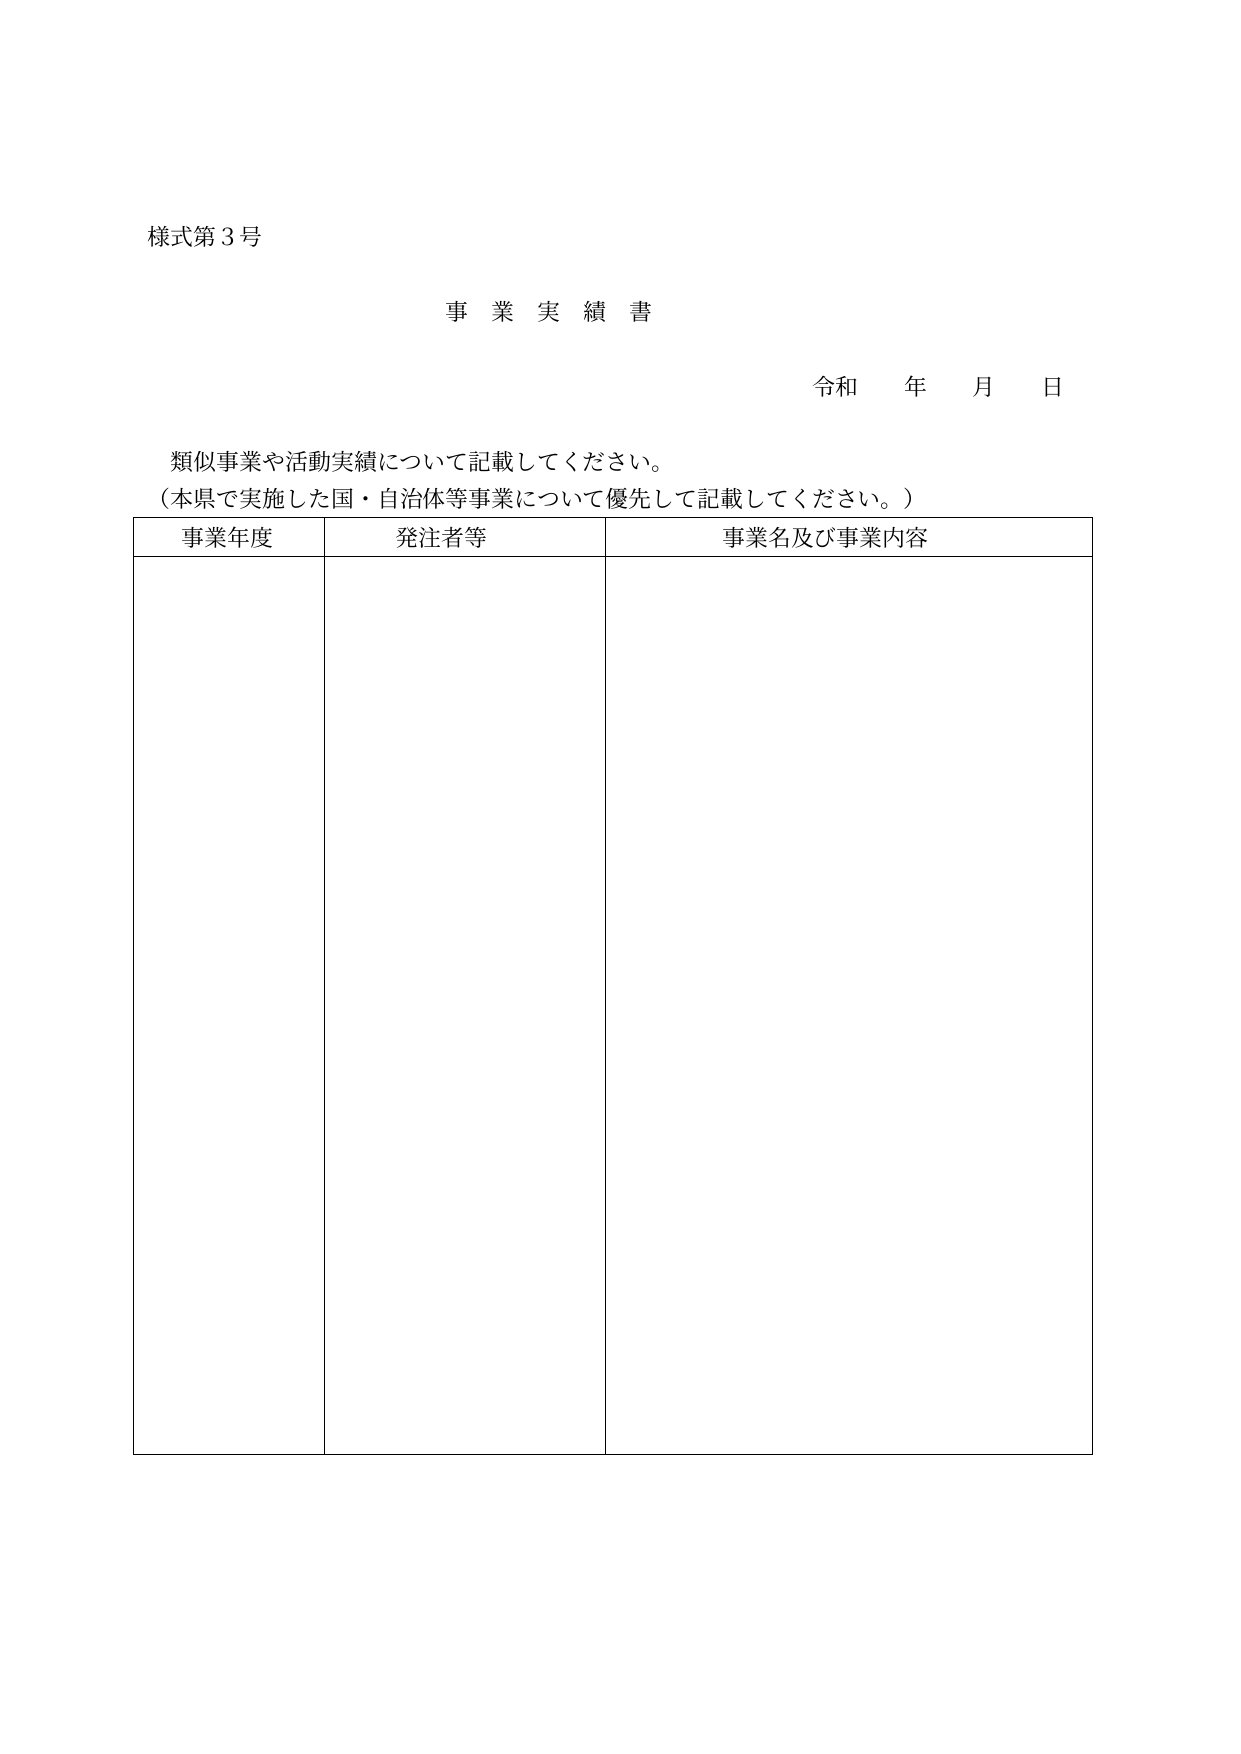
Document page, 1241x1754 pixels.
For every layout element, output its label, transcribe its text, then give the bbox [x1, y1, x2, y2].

text 類似事業や活動実績について記載してください。 [148, 442, 1092, 479]
table_header 事業年度 [134, 518, 324, 556]
table_header 事業名及び事業内容 [606, 518, 1092, 556]
table_cell [325, 557, 605, 1454]
text 令和 年 月 日 [148, 367, 1092, 404]
text （本県で実施した国・自治体等事業について優先して記載してください。） [148, 479, 1092, 517]
table_header 発注者等 [325, 518, 605, 556]
text 事 業 実 績 書 [148, 292, 1092, 329]
table_cell [134, 557, 324, 1454]
text 様式第３号 [148, 217, 1092, 254]
table_cell [606, 557, 1092, 1454]
